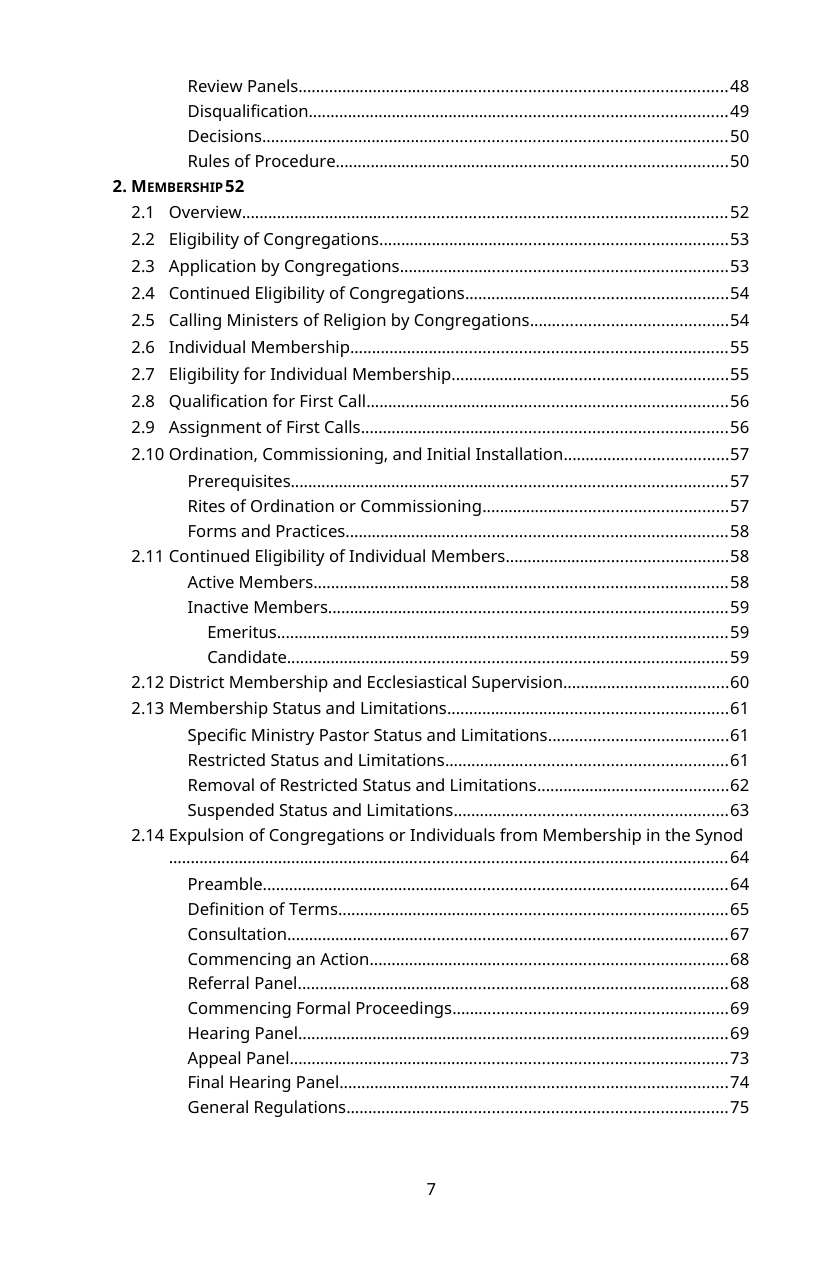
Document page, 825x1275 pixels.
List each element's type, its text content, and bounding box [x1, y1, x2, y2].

text Candidate 59 [207, 645, 750, 668]
text 2.2 Eligibility of Congregations 53 [131, 228, 750, 251]
text 2.14 Expulsion of Congregations or Individuals from Membership in the Synod 64 [131, 823, 750, 868]
text 2.1 Overview 52 [131, 201, 750, 224]
text Prerequisites 57 [187, 470, 750, 492]
text General Regulations 75 [187, 1096, 750, 1118]
text Emeritus 59 [207, 621, 750, 643]
text 2.7 Eligibility for Individual Membership 55 [131, 362, 750, 385]
text Decisions 50 [187, 124, 750, 147]
text Hearing Panel 69 [187, 1021, 750, 1044]
text Rites of Ordination or Commissioning 57 [187, 494, 750, 517]
text 2.6 Individual Membership 55 [131, 335, 750, 358]
text Inactive Members 59 [187, 596, 750, 618]
text Definition of Terms 65 [187, 897, 750, 920]
text Consultation 67 [187, 922, 750, 945]
text 2.3 Application by Congregations 53 [131, 255, 750, 277]
text Disqualification 49 [187, 100, 750, 122]
text 2.5 Calling Ministers of Religion by Congregations 54 [131, 308, 750, 331]
text Active Members 58 [187, 571, 750, 594]
text 2. Membership 52 [112, 174, 750, 197]
text Review Panels 48 [187, 75, 750, 98]
text 2.4 Continued Eligibility of Congregations 54 [131, 282, 750, 304]
text Referral Panel 68 [187, 972, 750, 994]
text 2.9 Assignment of First Calls 56 [131, 416, 750, 439]
text Preamble 64 [187, 873, 750, 895]
text Forms and Practices 58 [187, 519, 750, 542]
text 2.8 Qualification for First Call 56 [131, 389, 750, 412]
text Commencing Formal Proceedings 69 [187, 997, 750, 1019]
text Removal of Restricted Status and Limitations 62 [187, 773, 750, 796]
text Appeal Panel 73 [187, 1046, 750, 1069]
text Rules of Procedure 50 [187, 149, 750, 172]
text 2.11 Continued Eligibility of Individual Members 58 [131, 544, 750, 567]
text Restricted Status and Limitations 61 [187, 749, 750, 771]
text 2.10 Ordination, Commissioning, and Initial Installation 57 [131, 443, 750, 466]
text 2.13 Membership Status and Limitations 61 [131, 697, 750, 720]
text 2.12 District Membership and Ecclesiastical Supervision 60 [131, 670, 750, 693]
text Specific Ministry Pastor Status and Limitations 61 [187, 724, 750, 747]
text Final Hearing Panel 74 [187, 1071, 750, 1094]
text Suspended Status and Limitations 63 [187, 798, 750, 821]
text Commencing an Action 68 [187, 947, 750, 970]
